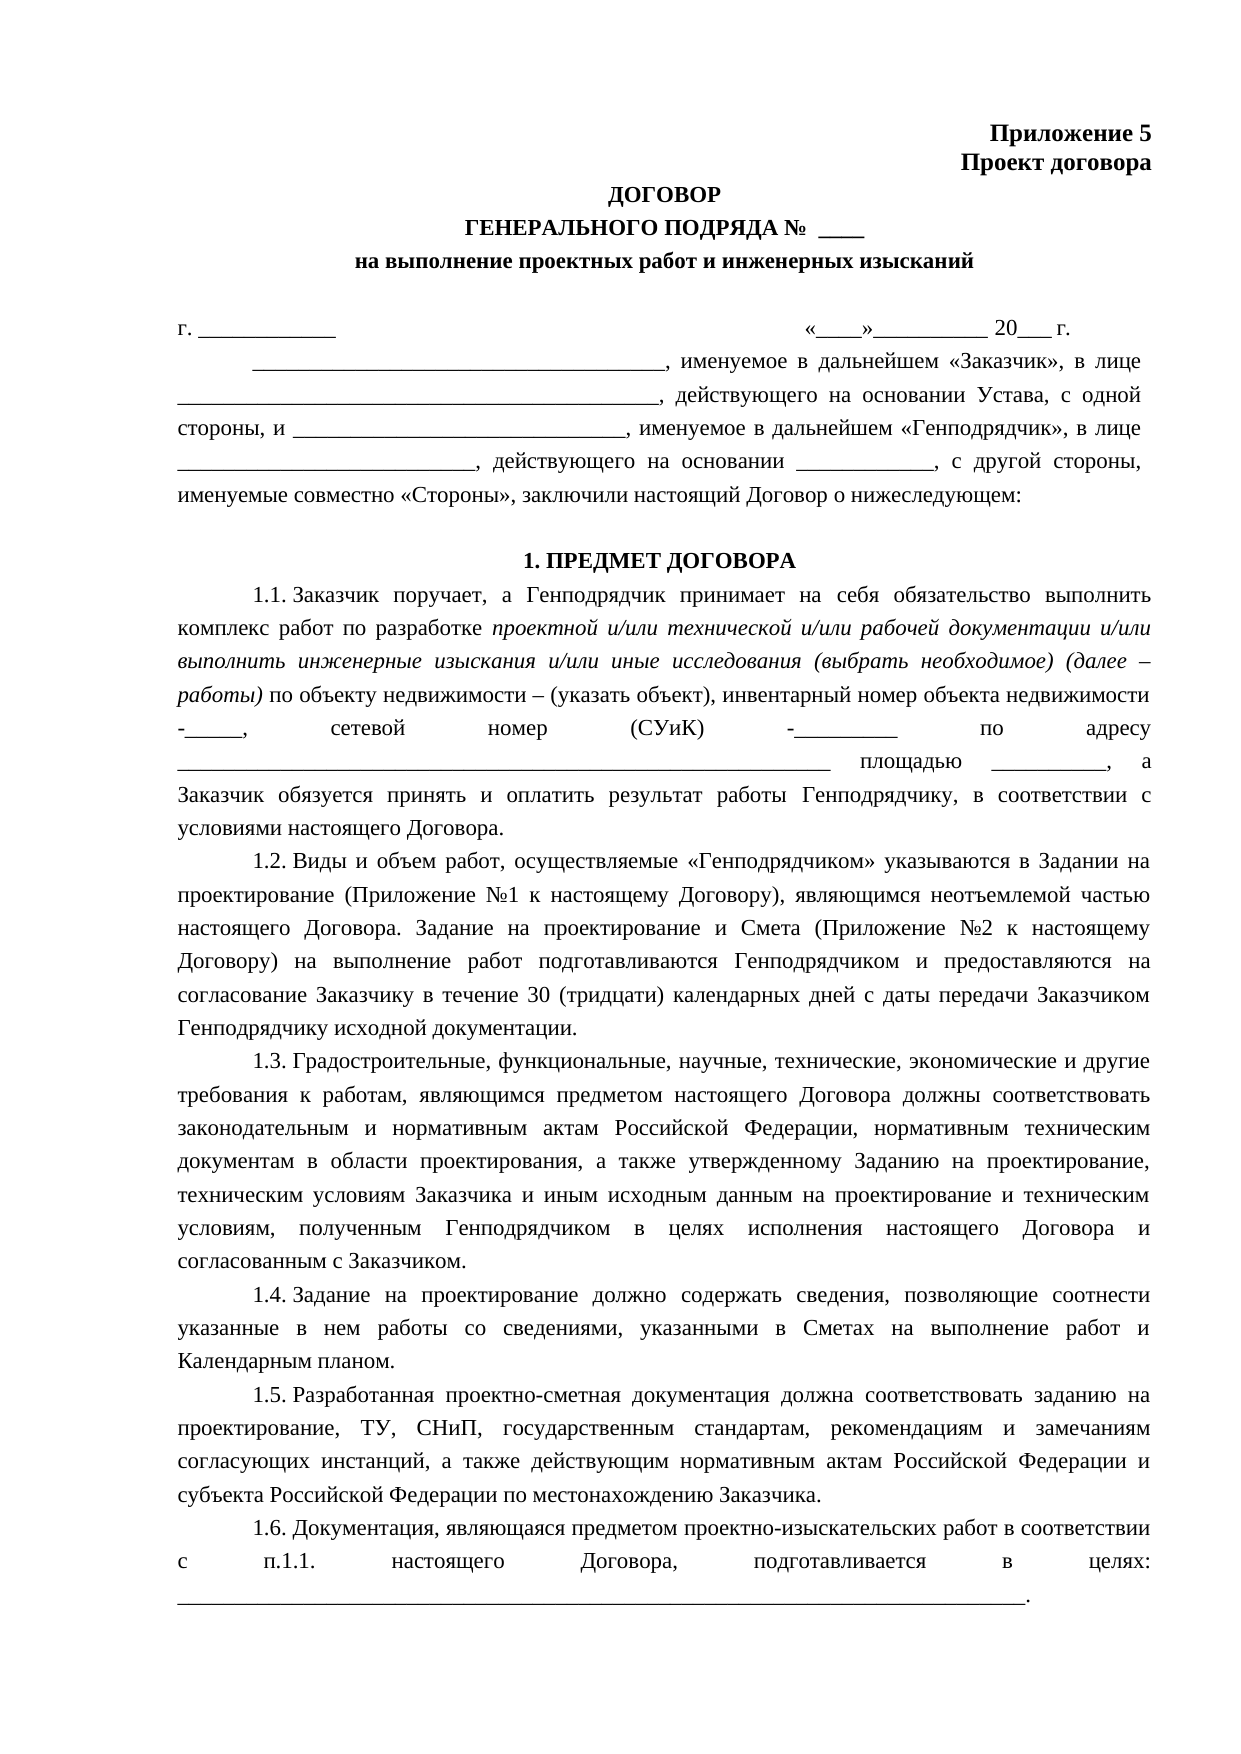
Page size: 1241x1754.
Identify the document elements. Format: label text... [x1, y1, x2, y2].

text 1.4. Задание на проектирование должно содержать сведения, позволяющие соотнести указанные в нем работы со сведениями, указанными в Сметах на выполнение работ и Календарным планом. [177, 1276, 1152, 1376]
text г. ____________ «____»__________ 20___ г. [177, 309, 1142, 342]
text 1.5. Разработанная проектно-сметная документация должна соответствовать заданию на проектирование, ТУ, СНиП, государственным стандартам, рекомендациям и замечаниям согласующих инстанций, а также действующим нормативным актам Российской Федерации и субъекта Российской Федерации по местонахождению Заказчика. [177, 1376, 1152, 1509]
text Приложение 5 [177, 118, 1152, 147]
text ДОГОВОР [177, 176, 1152, 209]
text 1.3. Градостроительные, функциональные, научные, технические, экономические и другие требования к работам, являющимся предметом настоящего Договора должны соответствовать законодательным и нормативным актам Российской Федерации, нормативным техническим документам в области проектирования, а также утвержденному Заданию на проектирование, техническим условиям Заказчика и иным исходным данным на проектирование и техническим условиям, полученным Генподрядчиком в целях исполнения настоящего Договора и согласованным с Заказчиком. [177, 1042, 1152, 1276]
text Проект договора [177, 147, 1152, 176]
text ____________________________________, именуемое в дальнейшем «Заказчик», в лице __________________________________________, действующего на основании Устава, с одной стороны, и _____________________________, именуемое в дальнейшем «Генподрядчик», в лице __________________________, действующего на основании ____________, с другой стороны, именуемые совместно «Стороны», заключили настоящий Договор о нижеследующем: [177, 342, 1142, 509]
text на выполнение проектных работ и инженерных изысканий [177, 242, 1152, 276]
text ГЕНЕРАЛЬНОГО ПОДРЯДА № ____ [177, 209, 1152, 242]
text 1.6. Документация, являющаяся предметом проектно-изыскательских работ в соответствии с п.1.1. настоящего Договора, подготавливается в целях: __________________________________________________________________________. [177, 1509, 1152, 1609]
text 1.1. Заказчик поручает, а Генподрядчик принимает на себя обязательство выполнить комплекс работ по разработке проектной и/или технической и/или рабочей документации и/или выполнить инженерные изыскания и/или иные исследования (выбрать необходимое) (далее – работы) по объекту недвижимости – (указать объект), инвентарный номер объекта недвижимости -_____, сетевой номер (СУиК) -_________ по адресу _________________________________________________________ площадью __________, а Заказчик обязуется принять и оплатить результат работы Генподрядчику, в соответствии с условиями настоящего Договора. [177, 576, 1152, 842]
text 1. ПРЕДМЕТ ДОГОВОРА [177, 542, 1142, 576]
text 1.2. Виды и объем работ, осуществляемые «Генподрядчиком» указываются в Задании на проектирование (Приложение №1 к настоящему Договору), являющимся неотъемлемой частью настоящего Договора. Задание на проектирование и Смета (Приложение №2 к настоящему Договору) на выполнение работ подготавливаются Генподрядчиком и предоставляются на согласование Заказчику в течение 30 (тридцати) календарных дней с даты передачи Заказчиком Генподрядчику исходной документации. [177, 842, 1152, 1042]
